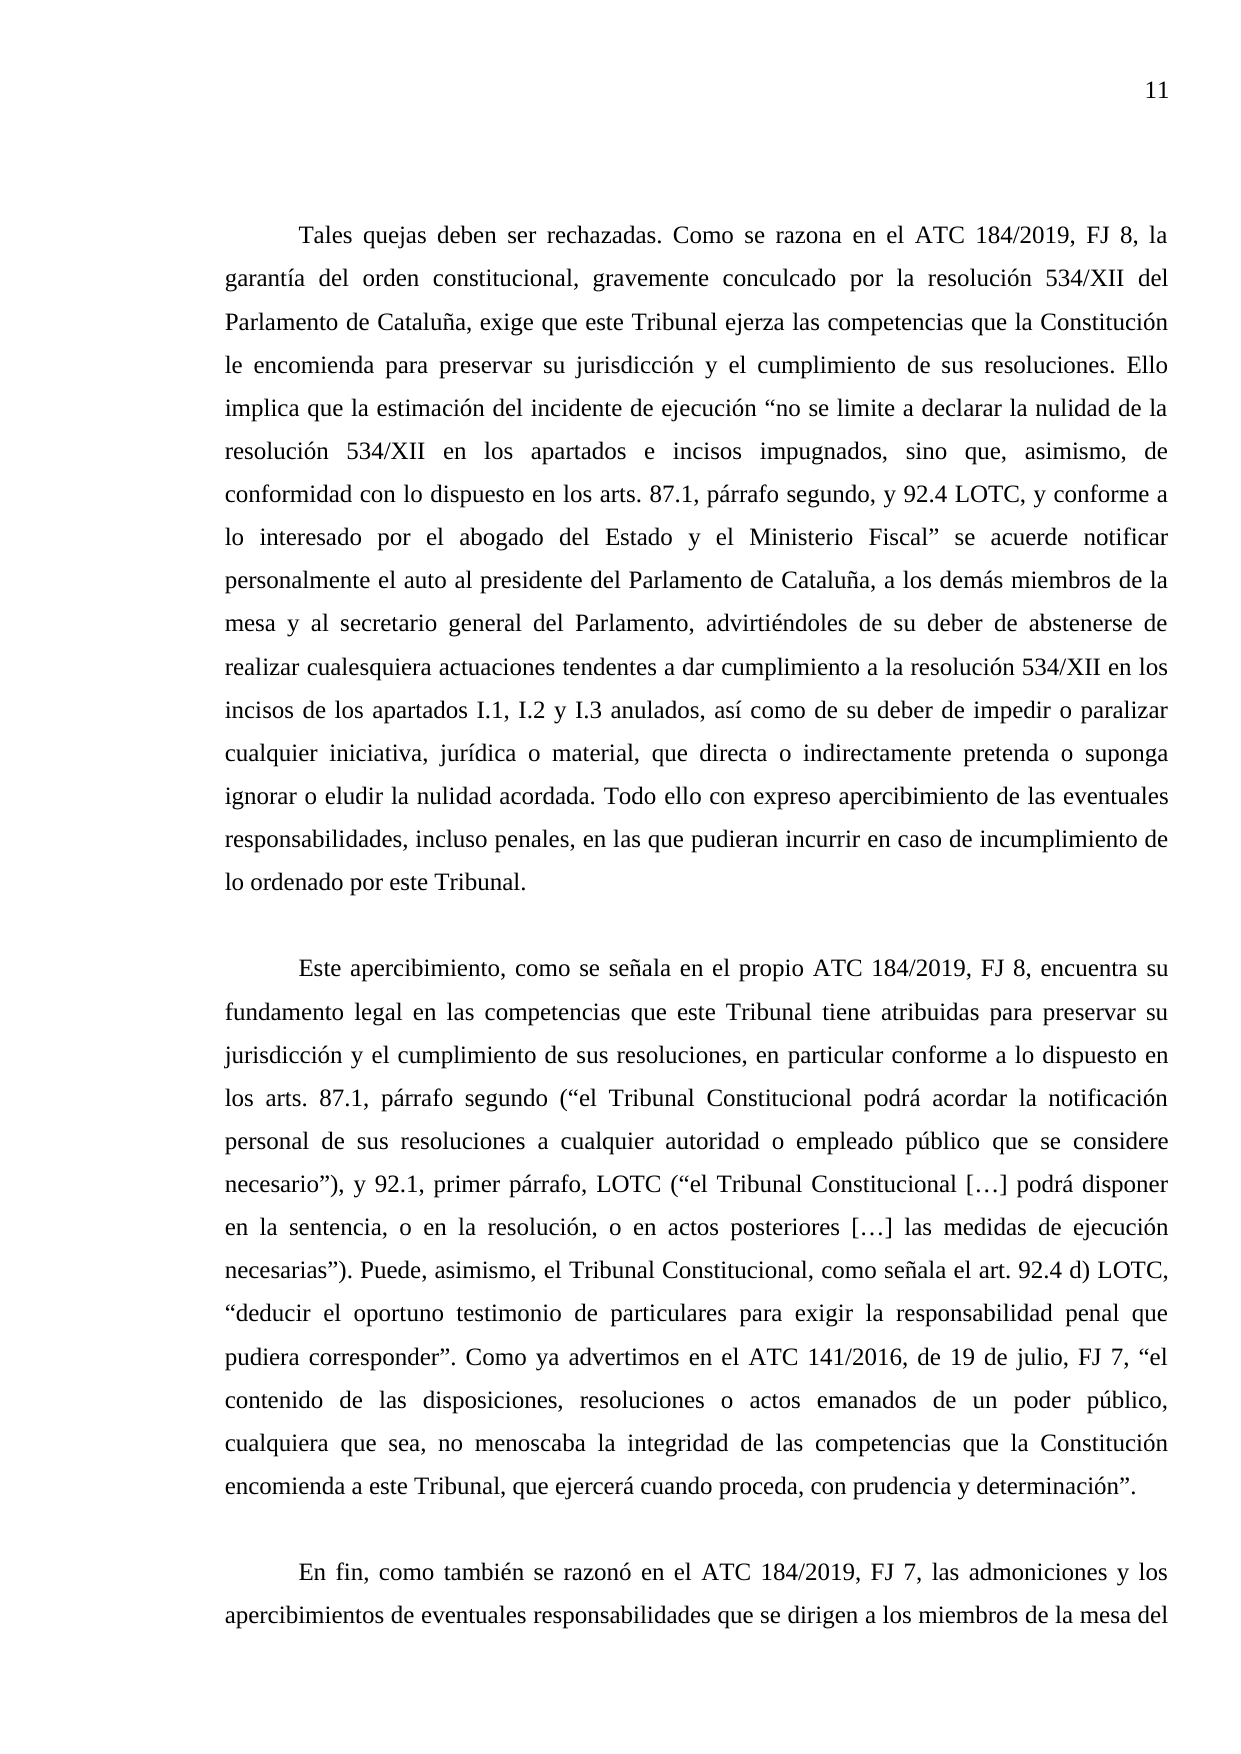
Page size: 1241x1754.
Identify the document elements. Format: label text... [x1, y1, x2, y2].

text Tales quejas deben ser rechazadas. Como se razona en el ATC 184/2019, FJ 8, la garantía del orden constitucional, gravemente conculcado por la resolución 534/XII del Parlamento de Cataluña, exige que este Tribunal ejerza las competencias que la Constitución le encomienda para preservar su jurisdicción y el cumplimiento de sus resoluciones. Ello implica que la estimación del incidente de ejecución “no se limite a declarar la nulidad de la resolución 534/XII en los apartados e incisos impugnados, sino que, asimismo, de conformidad con lo dispuesto en los arts. 87.1, párrafo segundo, y 92.4 LOTC, y conforme a lo interesado por el abogado del Estado y el Ministerio Fiscal” se acuerde notificar personalmente el auto al presidente del Parlamento de Cataluña, a los demás miembros de la mesa y al secretario general del Parlamento, advirtiéndoles de su deber de abstenerse de realizar cualesquiera actuaciones tendentes a dar cumplimiento a la resolución 534/XII en los incisos de los apartados I.1, I.2 y I.3 anulados, así como de su deber de impedir o paralizar cualquier iniciativa, jurídica o material, que directa o indirectamente pretenda o suponga ignorar o eludir la nulidad acordada. Todo ello con expreso apercibimiento de las eventuales responsabilidades, incluso penales, en las que pudieran incurrir en caso de incumplimiento de lo ordenado por este Tribunal. [224, 220, 1169, 896]
text Este apercibimiento, como se señala en el propio ATC 184/2019, FJ 8, encuentra su fundamento legal en las competencias que este Tribunal tiene atribuidas para preservar su jurisdicción y el cumplimiento de sus resoluciones, en particular conforme a lo dispuesto en los arts. 87.1, párrafo segundo (“el Tribunal Constitucional podrá acordar la notificación personal de sus resoluciones a cualquier autoridad o empleado público que se considere necesario”), y 92.1, primer párrafo, LOTC (“el Tribunal Constitucional […] podrá disponer en la sentencia, o en la resolución, o en actos posteriores […] las medidas de ejecución necesarias”). Puede, asimismo, el Tribunal Constitucional, como señala el art. 92.4 d) LOTC, “deducir el oportuno testimonio de particulares para exigir la responsabilidad penal que pudiera corresponder”. Como ya advertimos en el ATC 141/2016, de 19 de julio, FJ 7, “el contenido de las disposiciones, resoluciones o actos emanados de un poder público, cualquiera que sea, no menoscaba la integridad de las competencias que la Constitución encomienda a este Tribunal, que ejercerá cuando proceda, con prudencia y determinación”. [224, 953, 1169, 1500]
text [224, 1557, 1169, 1629]
